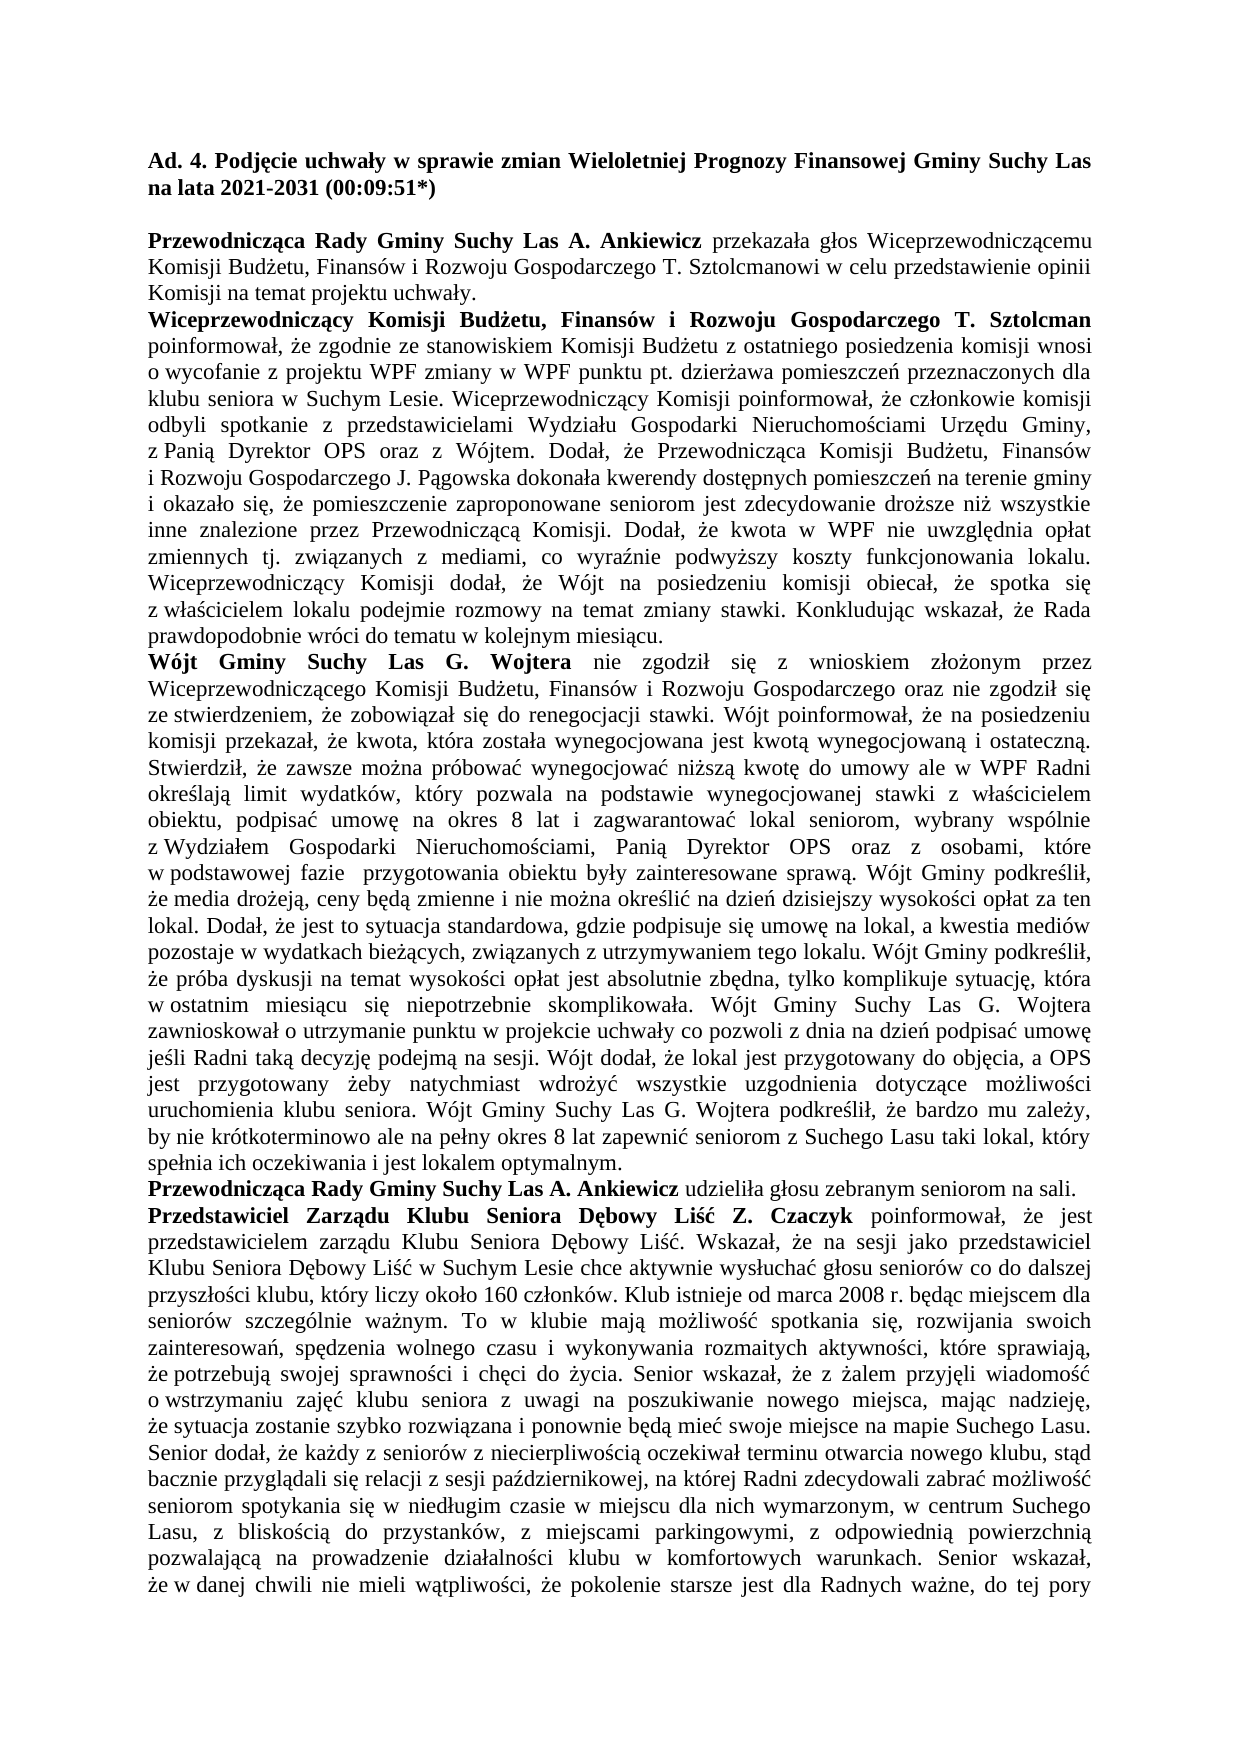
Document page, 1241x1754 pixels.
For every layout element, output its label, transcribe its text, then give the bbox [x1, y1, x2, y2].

text Przewodnicząca Rady Gminy Suchy Las A. Ankiewicz udzieliła głosu zebranym seniorom na sali. [148, 1175, 1093, 1202]
text Ad. 4. Podjęcie uchwały w sprawie zmian Wieloletniej Prognozy Finansowej Gminy Suchy Las na lata 2021-2031 (00:09:51*) [148, 148, 1093, 200]
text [148, 1202, 1093, 1597]
text Przewodnicząca Rady Gminy Suchy Las A. Ankiewicz przekazała głos Wiceprzewodniczącemu Komisji Budżetu, Finansów i Rozwoju Gospodarczego T. Sztolcmanowi w celu przedstawienie opinii Komisji na temat projektu uchwały. [148, 227, 1093, 306]
text Wiceprzewodniczący Komisji Budżetu, Finansów i Rozwoju Gospodarczego T. Sztolcman poinformował, że zgodnie ze stanowiskiem Komisji Budżetu z ostatniego posiedzenia komisji wnosi o wycofanie z projektu WPF zmiany w WPF punktu pt. dzierżawa pomieszczeń przeznaczonych dla klubu seniora w Suchym Lesie. Wiceprzewodniczący Komisji poinformował, że członkowie komisji odbyli spotkanie z przedstawicielami Wydziału Gospodarki Nieruchomościami Urzędu Gminy, z Panią Dyrektor OPS oraz z Wójtem. Dodał, że Przewodnicząca Komisji Budżetu, Finansów i Rozwoju Gospodarczego J. Pągowska dokonała kwerendy dostępnych pomieszczeń na terenie gminy i okazało się, że pomieszczenie zaproponowane seniorom jest zdecydowanie droższe niż wszystkie inne znalezione przez Przewodniczącą Komisji. Dodał, że kwota w WPF nie uwzględnia opłat zmiennych tj. związanych z mediami, co wyraźnie podwyższy koszty funkcjonowania lokalu. Wiceprzewodniczący Komisji dodał, że Wójt na posiedzeniu komisji obiecał, że spotka się z właścicielem lokalu podejmie rozmowy na temat zmiany stawki. Konkludując wskazał, że Rada prawdopodobnie wróci do tematu w kolejnym miesiącu. [148, 306, 1093, 648]
text Wójt Gminy Suchy Las G. Wojtera nie zgodził się z wnioskiem złożonym przez Wiceprzewodniczącego Komisji Budżetu, Finansów i Rozwoju Gospodarczego oraz nie zgodził się ze stwierdzeniem, że zobowiązał się do renegocjacji stawki. Wójt poinformował, że na posiedzeniu komisji przekazał, że kwota, która została wynegocjowana jest kwotą wynegocjowaną i ostateczną. Stwierdził, że zawsze można próbować wynegocjować niższą kwotę do umowy ale w WPF Radni określają limit wydatków, który pozwala na podstawie wynegocjowanej stawki z właścicielem obiektu, podpisać umowę na okres 8 lat i zagwarantować lokal seniorom, wybrany wspólnie z Wydziałem Gospodarki Nieruchomościami, Panią Dyrektor OPS oraz z osobami, które w podstawowej fazie przygotowania obiektu były zainteresowane sprawą. Wójt Gminy podkreślił, że media drożeją, ceny będą zmienne i nie można określić na dzień dzisiejszy wysokości opłat za ten lokal. Dodał, że jest to sytuacja standardowa, gdzie podpisuje się umowę na lokal, a kwestia mediów pozostaje w wydatkach bieżących, związanych z utrzymywaniem tego lokalu. Wójt Gminy podkreślił, że próba dyskusji na temat wysokości opłat jest absolutnie zbędna, tylko komplikuje sytuację, która w ostatnim miesiącu się niepotrzebnie skomplikowała. Wójt Gminy Suchy Las G. Wojtera zawnioskował o utrzymanie punktu w projekcie uchwały co pozwoli z dnia na dzień podpisać umowę jeśli Radni taką decyzję podejmą na sesji. Wójt dodał, że lokal jest przygotowany do objęcia, a OPS jest przygotowany żeby natychmiast wdrożyć wszystkie uzgodnienia dotyczące możliwości uruchomienia klubu seniora. Wójt Gminy Suchy Las G. Wojtera podkreślił, że bardzo mu zależy, by nie krótkoterminowo ale na pełny okres 8 lat zapewnić seniorom z Suchego Lasu taki lokal, który spełnia ich oczekiwania i jest lokalem optymalnym. [148, 648, 1093, 1175]
